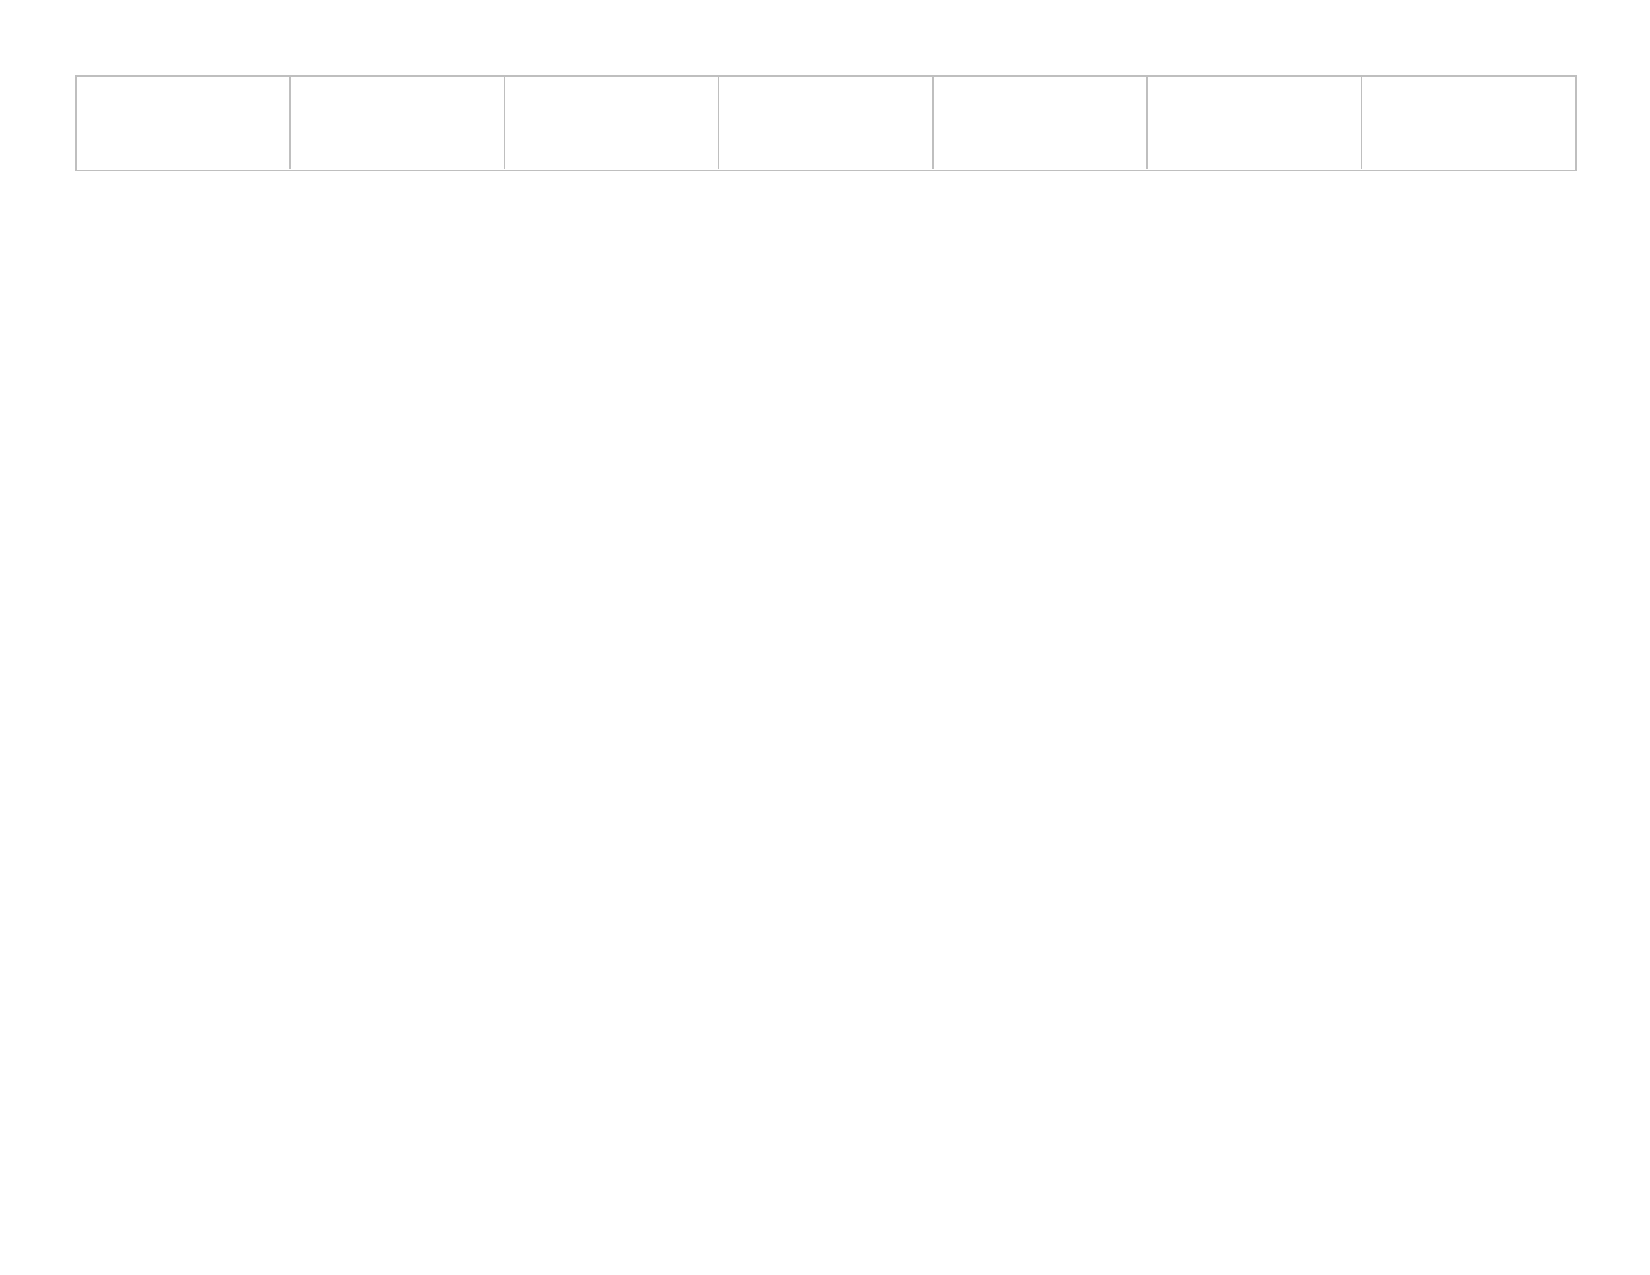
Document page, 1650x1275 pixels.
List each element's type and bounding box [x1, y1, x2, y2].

table_cell [505, 77, 718, 169]
table_cell [291, 77, 504, 169]
table_cell [719, 77, 932, 169]
table_cell [934, 77, 1146, 169]
table_cell [1148, 77, 1361, 169]
table_cell [77, 77, 289, 169]
table_cell [1362, 77, 1575, 169]
